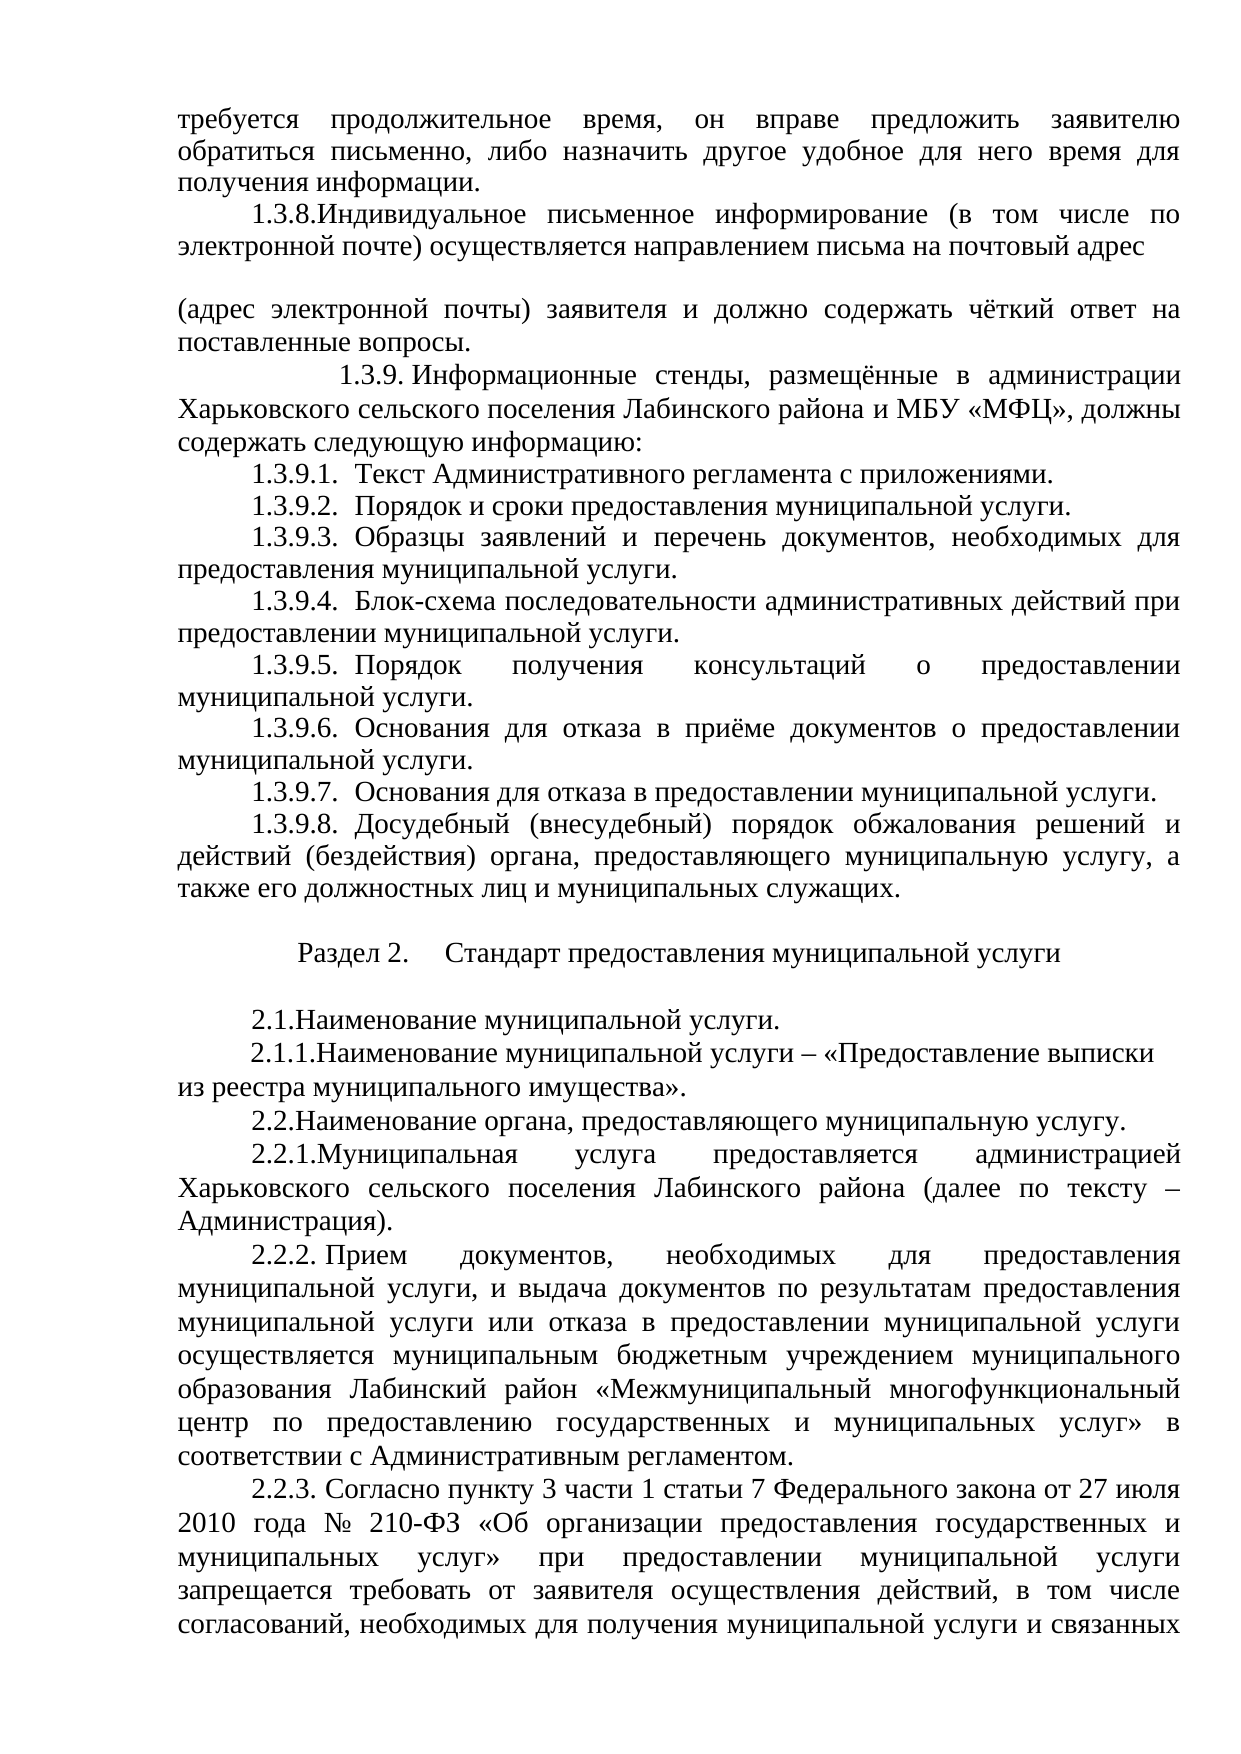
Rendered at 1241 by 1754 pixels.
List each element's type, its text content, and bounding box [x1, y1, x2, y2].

text 2.2.2. Прием документов, необходимых для предоставления муниципальной услуги, и выдача документов по результатам предоставления муниципальной услуги или отказа в предоставлении муниципальной услуги осуществляется муниципальным бюджетным учреждением муниципального образования Лабинский район «Межмуниципальный многофункциональный центр по предоставлению государственных и муниципальных услуг» в соответствии с Административным регламентом. [177, 1237, 1181, 1472]
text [177, 1472, 1181, 1639]
text 1.3.8.Индивидуальное письменное информирование (в том числе по электронной почте) осуществляется направлением письма на почтовый адрес [177, 198, 1181, 262]
text (адрес электронной почты) заявителя и должно содержать чёткий ответ на поставленные вопросы. [177, 293, 1181, 357]
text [177, 103, 1181, 198]
text 1.3.9.6. Основания для отказа в приёме документов о предоставлении муниципальной услуги. [177, 712, 1181, 776]
text 2.2.Наименование органа, предоставляющего муниципальную услугу. [177, 1103, 1181, 1136]
text 1.3.9.7. Основания для отказа в предоставлении муниципальной услуги. [177, 776, 1181, 808]
text 1.3.9.1. Текст Административного регламента с приложениями. [177, 458, 1181, 489]
text 1.3.9.3. Образцы заявлений и перечень документов, необходимых для предоставления муниципальной услуги. [177, 521, 1181, 585]
text 2.1.1.Наименование муниципальной услуги – «Предоставление выписки из реестра муниципального имущества». [177, 1036, 1181, 1103]
text 1.3.9. Информационные стенды, размещённые в администрации Харьковского сельского поселения Лабинского района и МБУ «МФЦ», должны содержать следующую информацию: [177, 357, 1181, 458]
text 1.3.9.4. Блок-схема последовательности административных действий при предоставлении муниципальной услуги. [177, 585, 1181, 649]
text 2.2.1.Муниципальная услуга предоставляется администрацией Харьковского сельского поселения Лабинского района (далее по тексту – Администрация). [177, 1136, 1181, 1237]
text Раздел 2. Стандарт предоставления муниципальной услуги [177, 935, 1181, 968]
text 1.3.9.5. Порядок получения консультаций о предоставлении муниципальной услуги. [177, 649, 1181, 712]
text 1.3.9.2. Порядок и сроки предоставления муниципальной услуги. [177, 489, 1181, 521]
text 2.1.Наименование муниципальной услуги. [177, 1002, 1181, 1036]
text 1.3.9.8. Досудебный (внесудебный) порядок обжалования решений и действий (бездействия) органа, предоставляющего муниципальную услугу, а также его должностных лиц и муниципальных служащих. [177, 808, 1181, 903]
